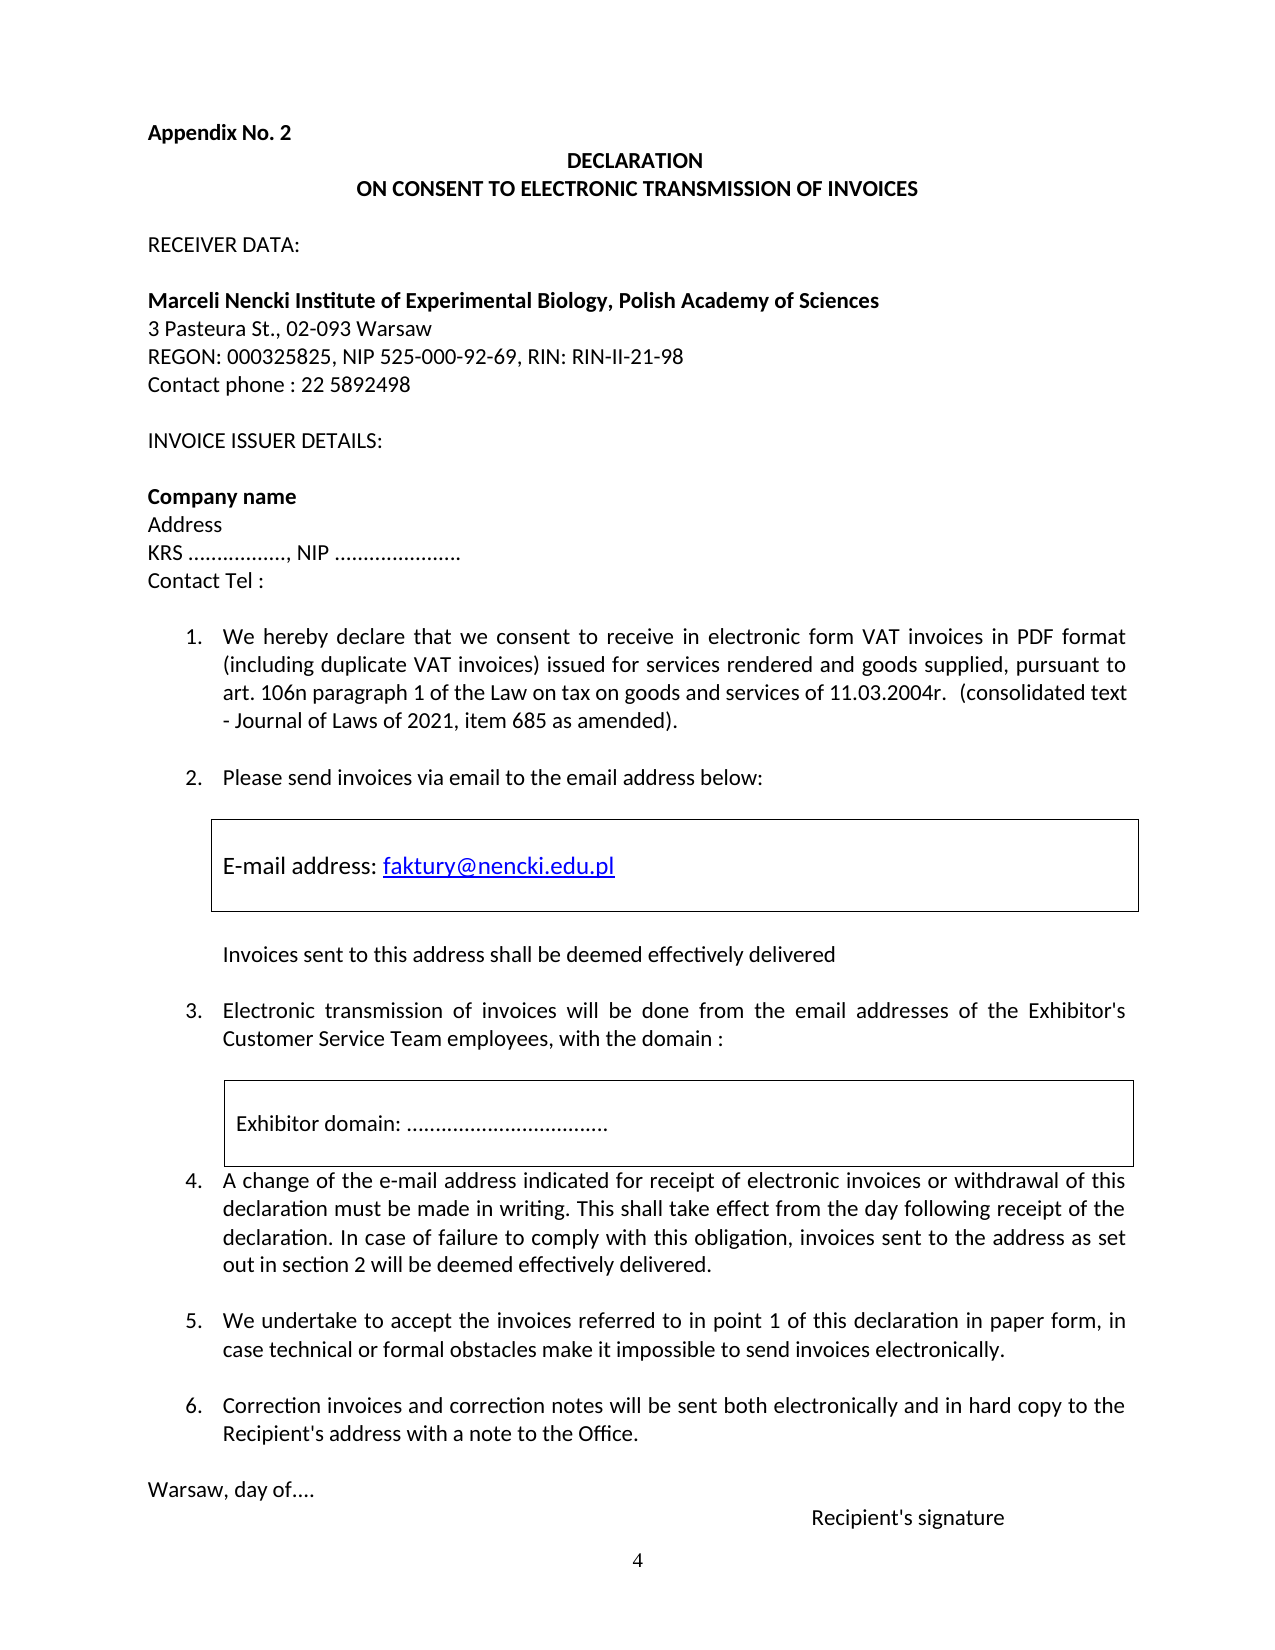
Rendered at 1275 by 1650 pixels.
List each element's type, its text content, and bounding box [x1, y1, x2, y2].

list A change of the e-mail address indicated for receipt of electronic invoices or withdrawal of this declaration must be made in writing. This shall take effect from the day following receipt of the declaration. In case of failure to comply with this obligation, invoices sent to the address as set out in section 2 will be deemed effectively delivered. [185, 1167, 1127, 1279]
text RECEIVER DATA: [148, 230, 1127, 258]
list Invoices sent to this address shall be deemed effectively delivered [223, 940, 1127, 968]
text INVOICE ISSUER DETAILS: [148, 426, 1127, 454]
list We undertake to accept the invoices referred to in point 1 of this declaration in paper form, in case technical or formal obstacles make it impossible to send invoices electronically. [185, 1307, 1127, 1363]
text 3 Pasteura St., 02-093 Warsaw [148, 314, 1127, 342]
list Electronic transmission of invoices will be done from the email addresses of the Exhibitor's Customer Service Team employees, with the domain : [185, 996, 1127, 1052]
text DECLARATION ON CONSENT TO ELECTRONIC TRANSMISSION OF INVOICES [148, 146, 1127, 202]
text Marceli Nencki Institute of Experimental Biology, Polish Academy of Sciences [148, 286, 1127, 314]
text Contact phone : 22 5892498 [148, 370, 1127, 398]
text Address [148, 510, 1127, 538]
text Warsaw, day of.... [148, 1475, 1127, 1503]
text Recipient's signature [148, 1503, 1127, 1531]
text Appendix No. 2 [148, 118, 1127, 146]
list We hereby declare that we consent to receive in electronic form VAT invoices in PDF format (including duplicate VAT invoices) issued for services rendered and goods supplied, pursuant to art. 106n paragraph 1 of the Law on tax on goods and services of 11.03.2004r. (consolidated text - Journal of Laws of 2021, item 685 as amended). [185, 622, 1127, 734]
table_header Exhibitor domain: ................................... [225, 1081, 1133, 1166]
list Please send invoices via email to the email address below: [185, 763, 1127, 791]
text Contact Tel : [148, 566, 1127, 594]
text Company name [148, 482, 1127, 510]
list Correction invoices and correction notes will be sent both electronically and in hard copy to the Recipient's address with a note to the Office. [185, 1391, 1127, 1447]
text REGON: 000325825, NIP 525-000-92-69, RIN: RIN-II-21-98 [148, 342, 1127, 370]
table_header E-mail address: faktury@nencki.edu.pl [212, 820, 1138, 911]
text KRS ................., NIP ...................... [148, 538, 1127, 566]
